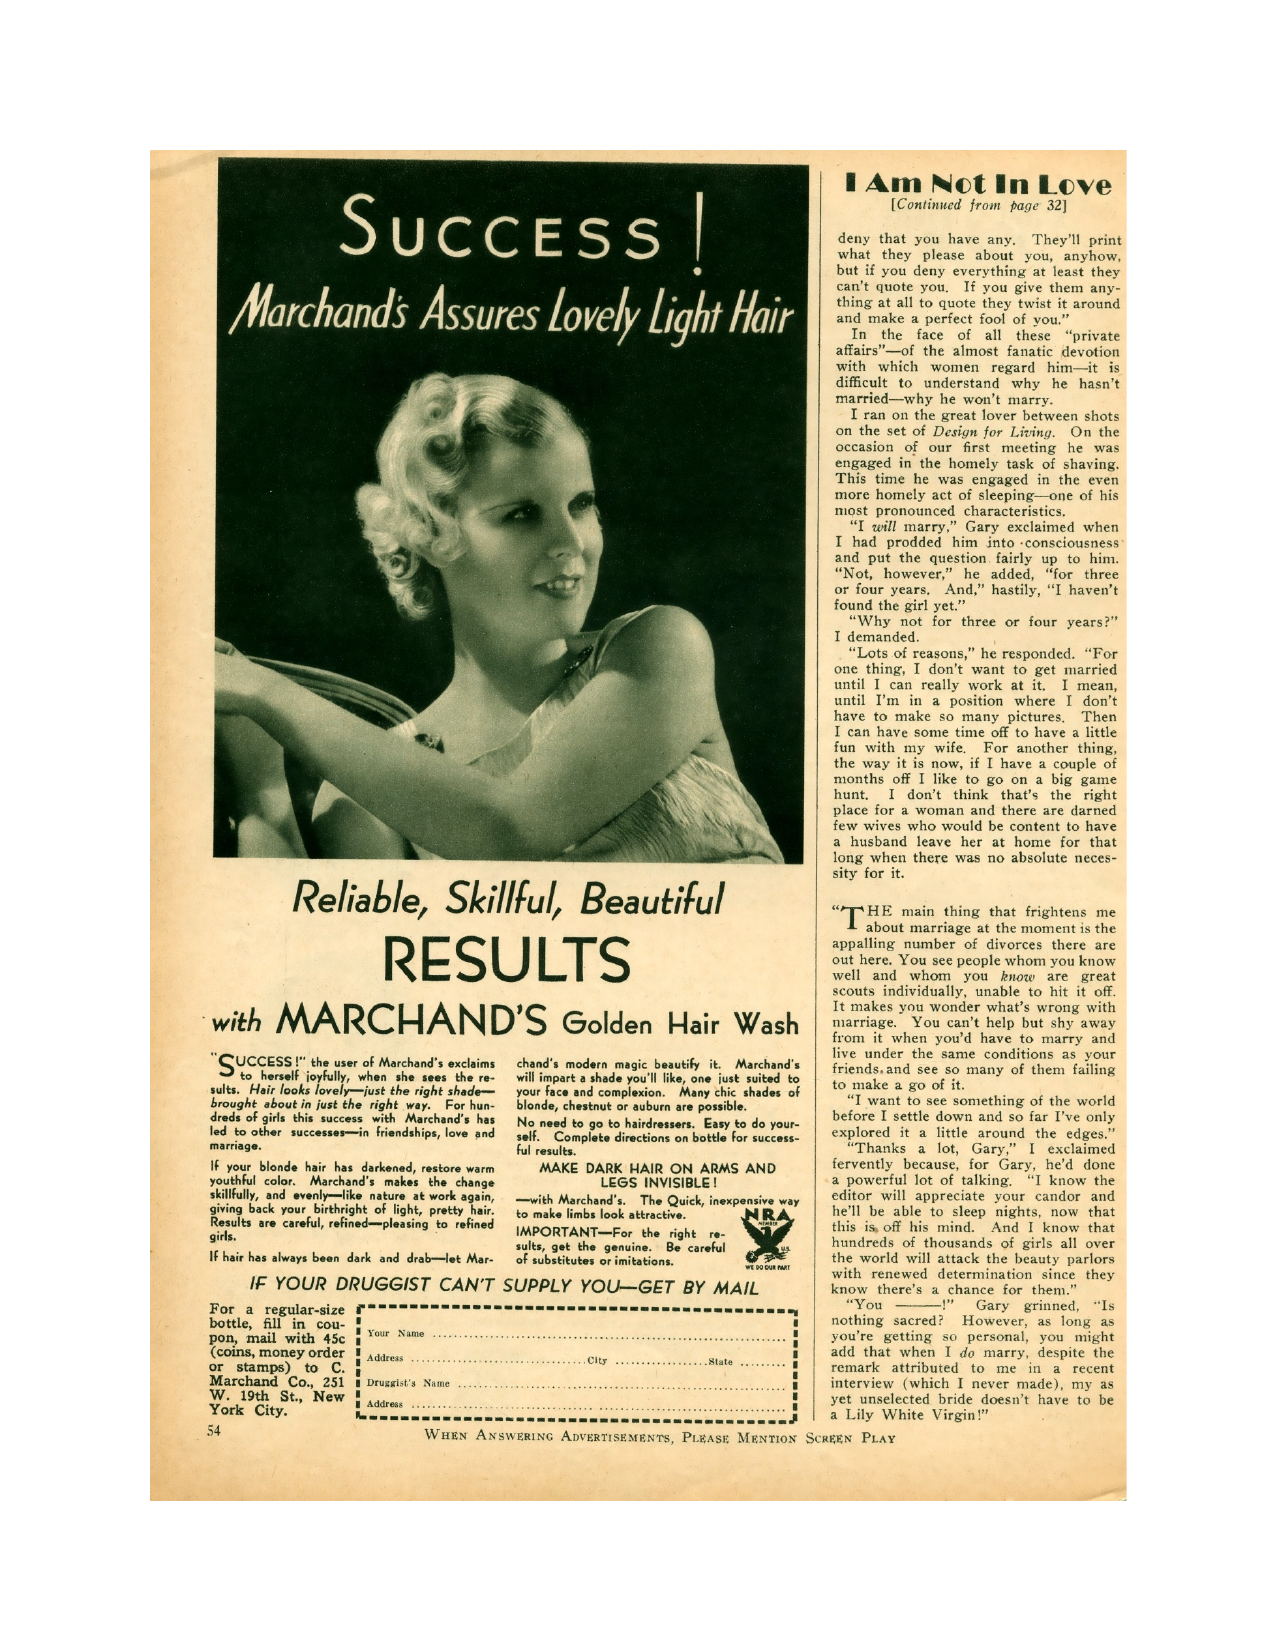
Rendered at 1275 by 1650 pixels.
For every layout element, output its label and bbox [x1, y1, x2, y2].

picture [150, 150, 1127, 1501]
